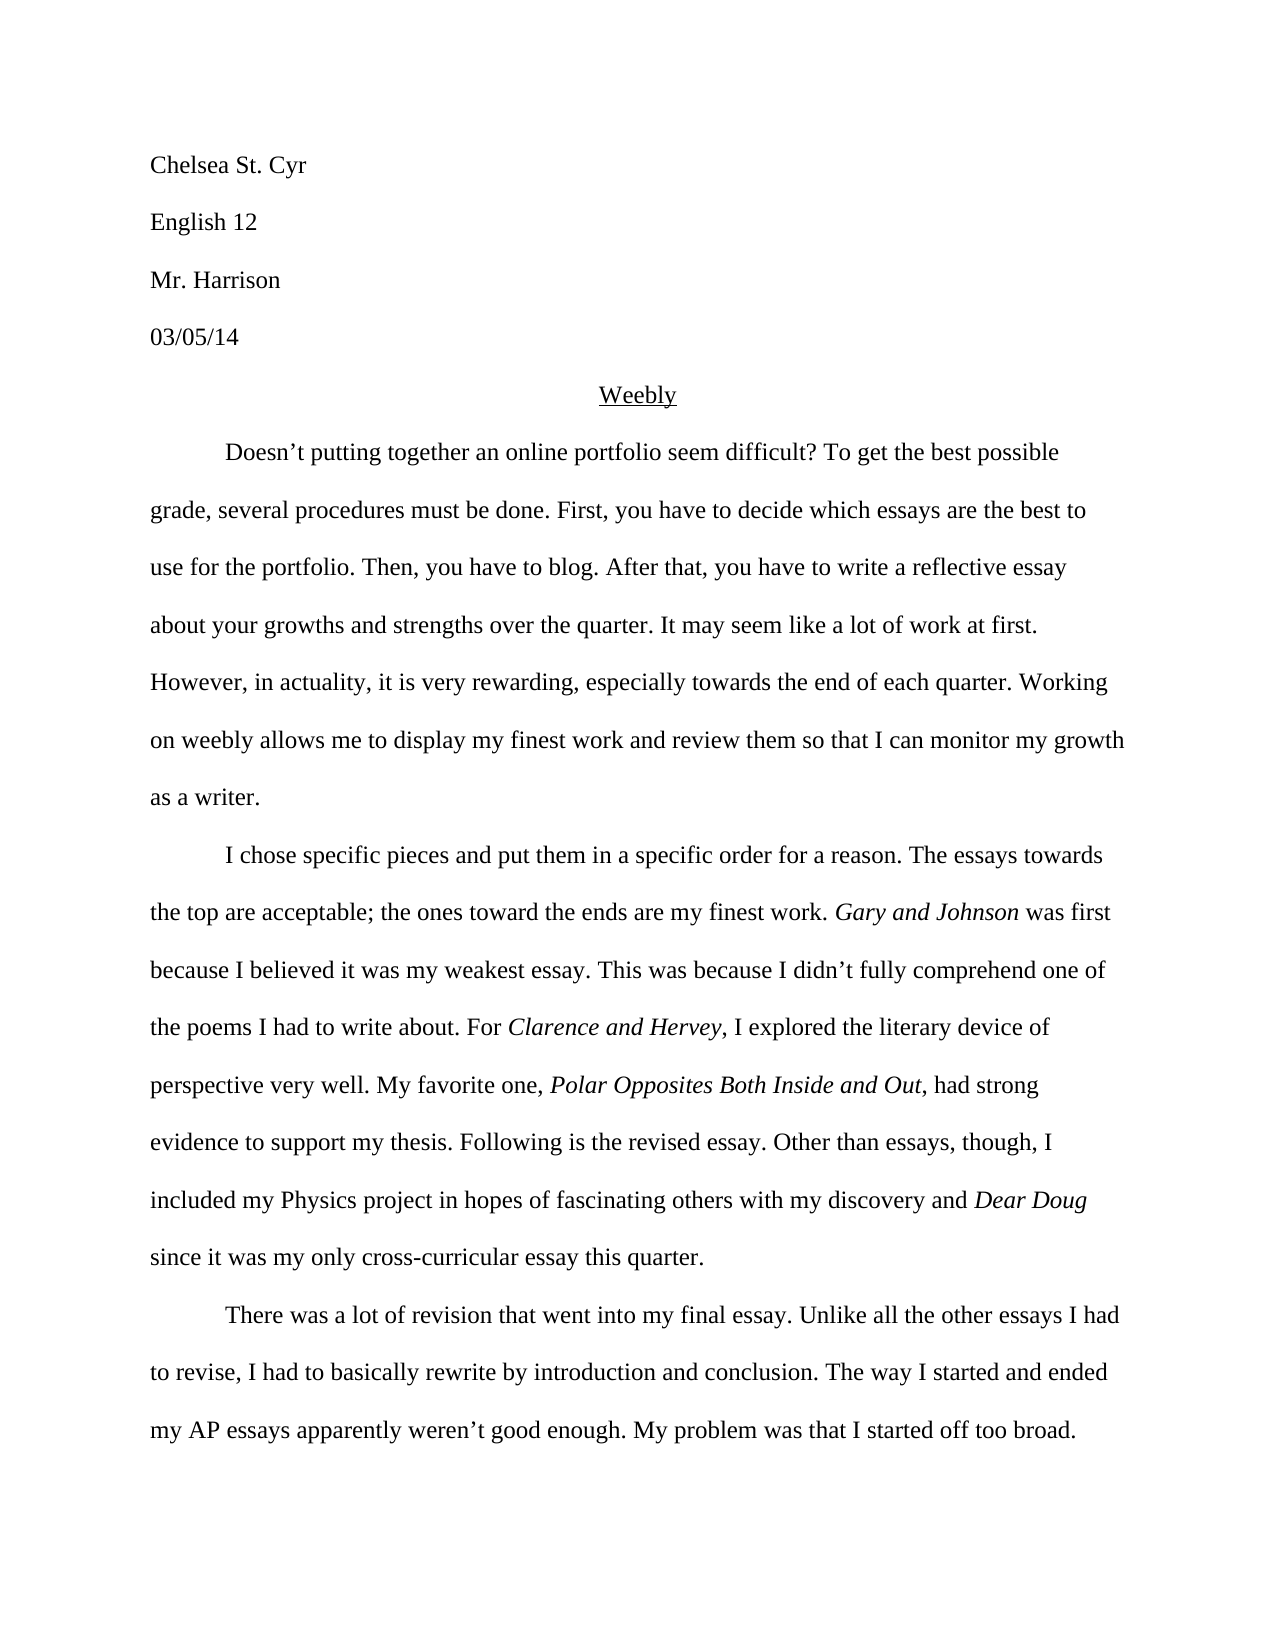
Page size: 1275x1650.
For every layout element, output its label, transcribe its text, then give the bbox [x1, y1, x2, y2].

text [150, 1300, 1125, 1444]
text I chose specific pieces and put them in a specific order for a reason. The essays towards the top are acceptable; the ones toward the ends are my finest work. Gary and Johnson was first because I believed it was my weakest essay. This was because I didn’t fully comprehend one of the poems I had to write about. For Clarence and Hervey, I explored the literary device of perspective very well. My favorite one, Polar Opposites Both Inside and Out, had strong evidence to support my thesis. Following is the revised essay. Other than essays, though, I included my Physics project in hopes of fascinating others with my discovery and Dear Doug since it was my only cross-curricular essay this quarter. [150, 840, 1125, 1271]
text Chelsea St. Cyr [150, 150, 1125, 179]
text Mr. Harrison [150, 265, 1125, 294]
text 03/05/14 [150, 322, 1125, 351]
text Doesn’t putting together an online portfolio seem difficult? To get the best possible grade, several procedures must be done. First, you have to decide which essays are the best to use for the portfolio. Then, you have to blog. After that, you have to write a reflective essay about your growths and strengths over the quarter. It may seem like a lot of work at first. However, in actuality, it is very rewarding, especially towards the end of each quarter. Working on weebly allows me to display my finest work and review them so that I can monitor my growth as a writer. [150, 437, 1125, 811]
text English 12 [150, 207, 1125, 236]
text Weebly [150, 380, 1125, 409]
